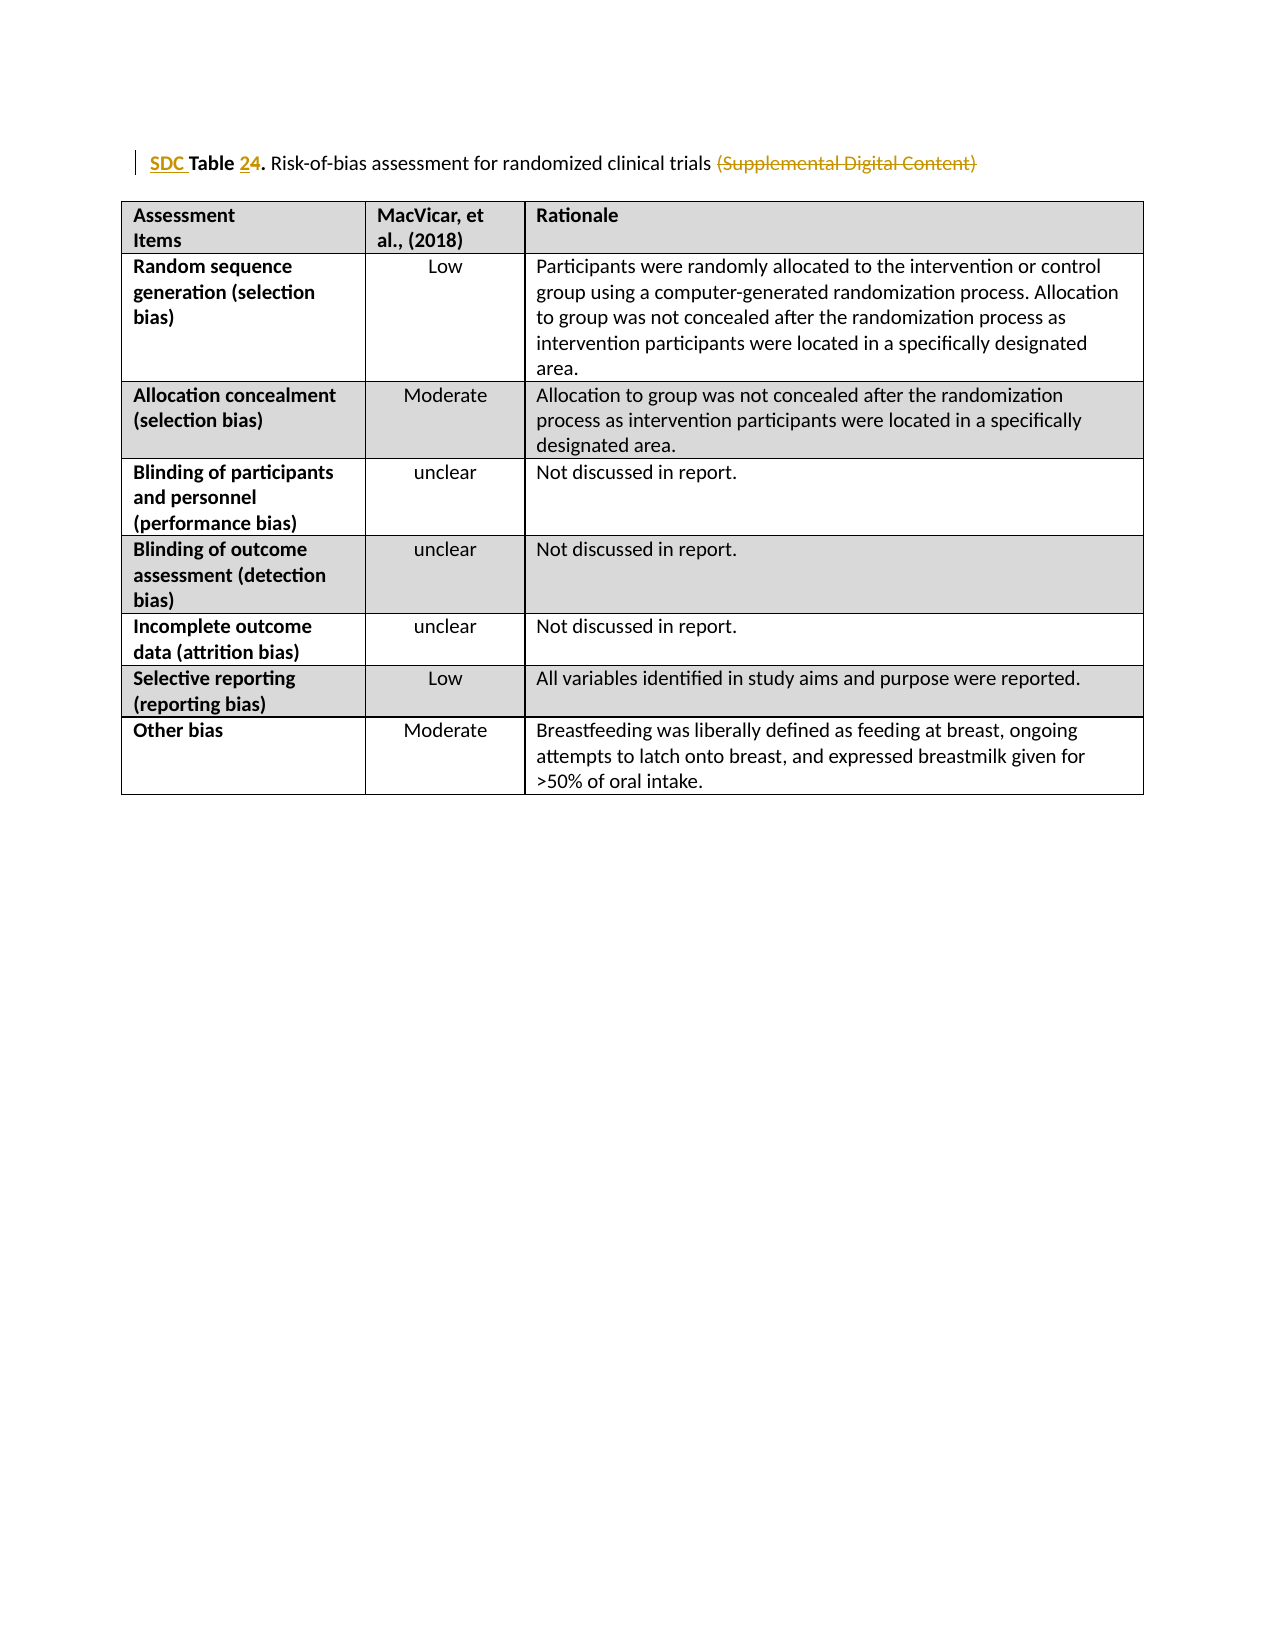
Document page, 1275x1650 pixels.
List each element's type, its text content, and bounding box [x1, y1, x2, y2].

table_cell Allocation to group was not concealed after the randomization process as intervention participants were located in a specifically designated area. [526, 382, 1143, 458]
table_cell Low [366, 666, 524, 716]
table_cell Not discussed in report. [526, 459, 1143, 535]
table_cell Moderate [366, 382, 524, 458]
table_header MacVicar, et al., (2018) [366, 202, 524, 253]
table_cell Moderate [366, 718, 524, 794]
table_cell Participants were randomly allocated to the intervention or control group using a computer-generated randomization process. Allocation to group was not concealed after the randomization process as intervention participants were located in a specifically designated area. [526, 254, 1143, 381]
table_cell Breastfeeding was liberally defined as feeding at breast, ongoing attempts to latch onto breast, and expressed breastmilk given for >50% of oral intake. [526, 718, 1143, 794]
table_cell unclear [366, 614, 524, 664]
table_cell Not discussed in report. [526, 536, 1143, 613]
table_cell All variables identified in study aims and purpose were reported. [526, 666, 1143, 716]
table_cell Allocation concealment (selection bias) [122, 382, 365, 458]
table_cell Blinding of participants and personnel (performance bias) [122, 459, 365, 535]
text Table . Risk-of-bias assessment for randomized clinical trials [150, 150, 1125, 175]
table_cell Incomplete outcome data (attrition bias) [122, 614, 365, 664]
table_cell unclear [366, 459, 524, 535]
table_header Rationale [526, 202, 1143, 253]
table_cell Blinding of outcome assessment (detection bias) [122, 536, 365, 613]
table_cell Random sequence generation (selection bias) [122, 254, 365, 381]
table_cell Selective reporting (reporting bias) [122, 666, 365, 716]
table_cell Low [366, 254, 524, 381]
table_cell Not discussed in report. [526, 614, 1143, 664]
table_header Assessment Items [122, 202, 365, 253]
table_cell unclear [366, 536, 524, 613]
table_cell Other bias [122, 718, 365, 794]
